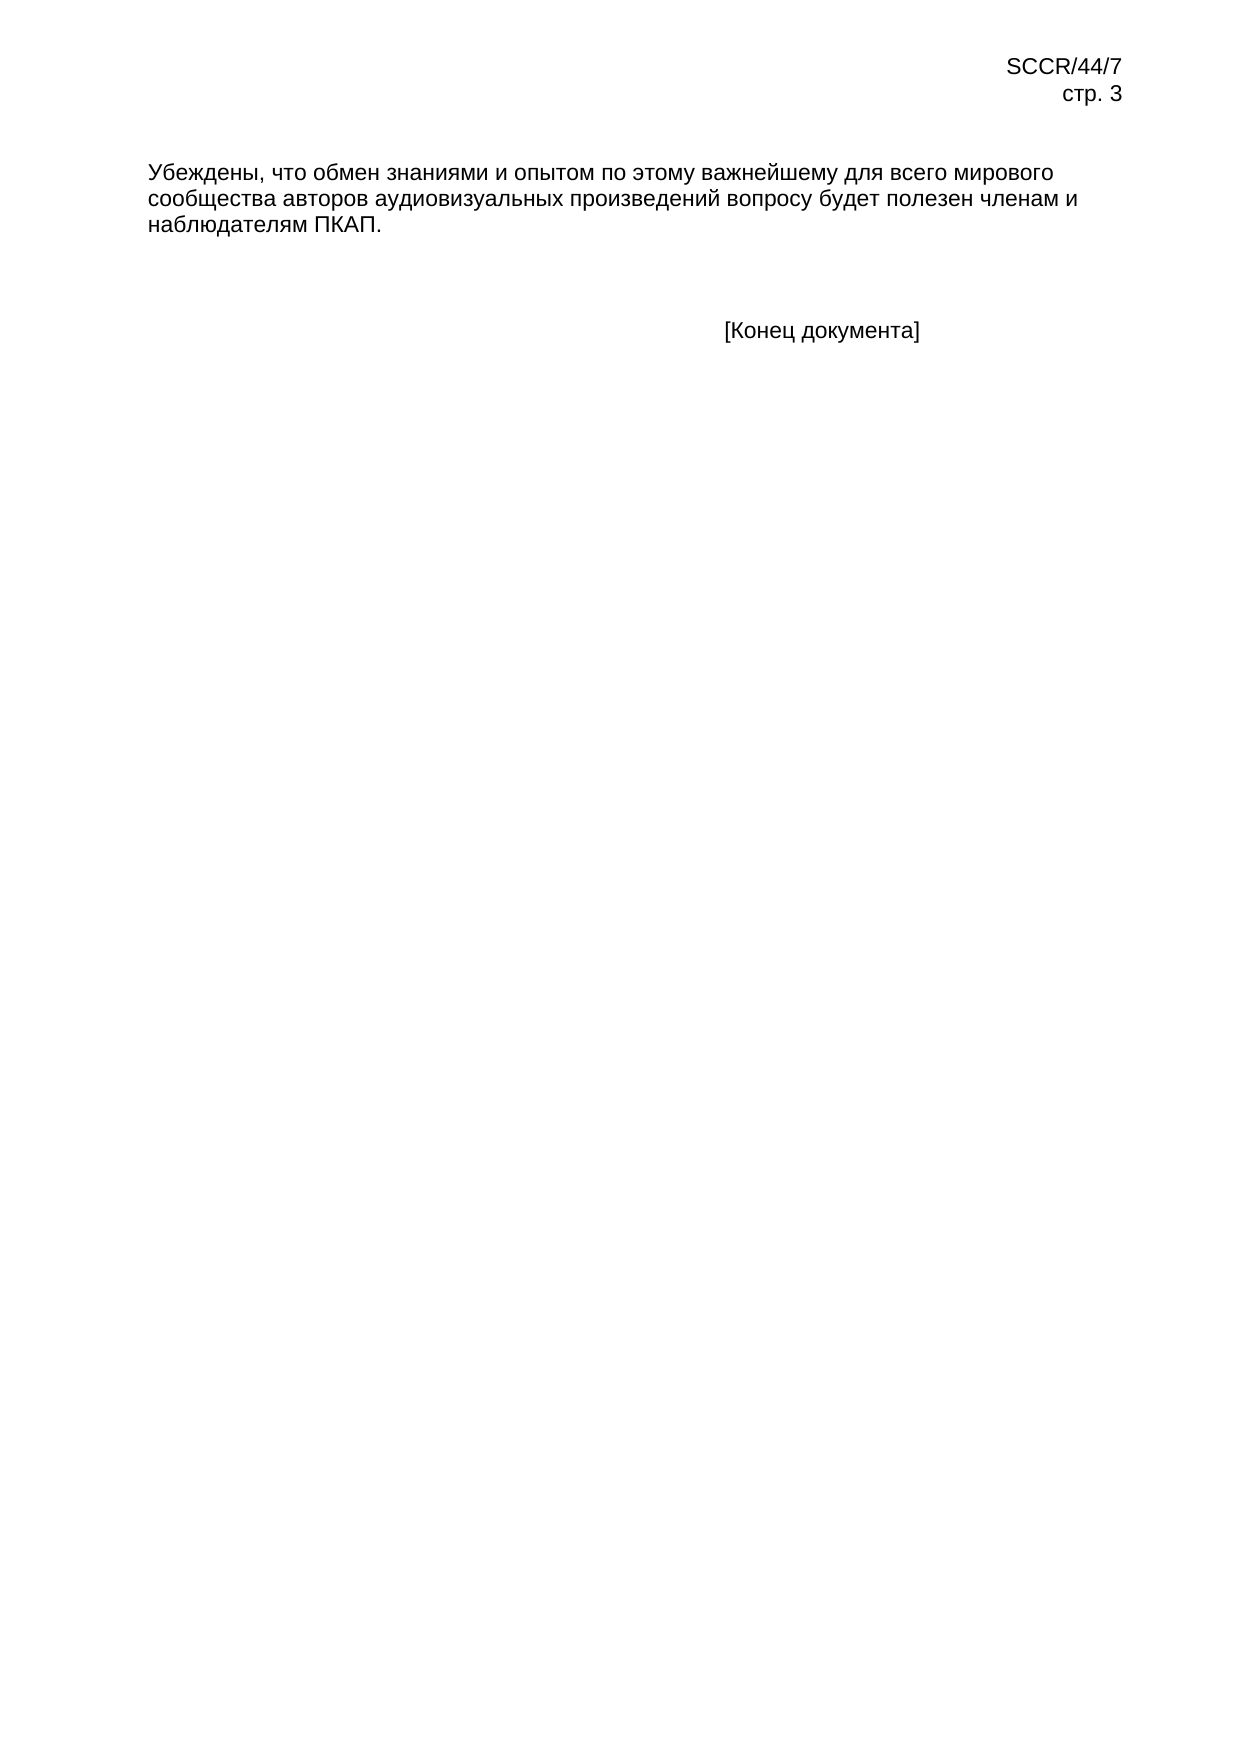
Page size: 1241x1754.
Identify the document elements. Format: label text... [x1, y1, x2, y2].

text [Конец документа] [724, 317, 1122, 343]
text Убеждены, что обмен знаниями и опытом по этому важнейшему для всего мирового сообщества авторов аудиовизуальных произведений вопросу будет полезен членам и наблюдателям ПКАП. [148, 158, 1122, 238]
